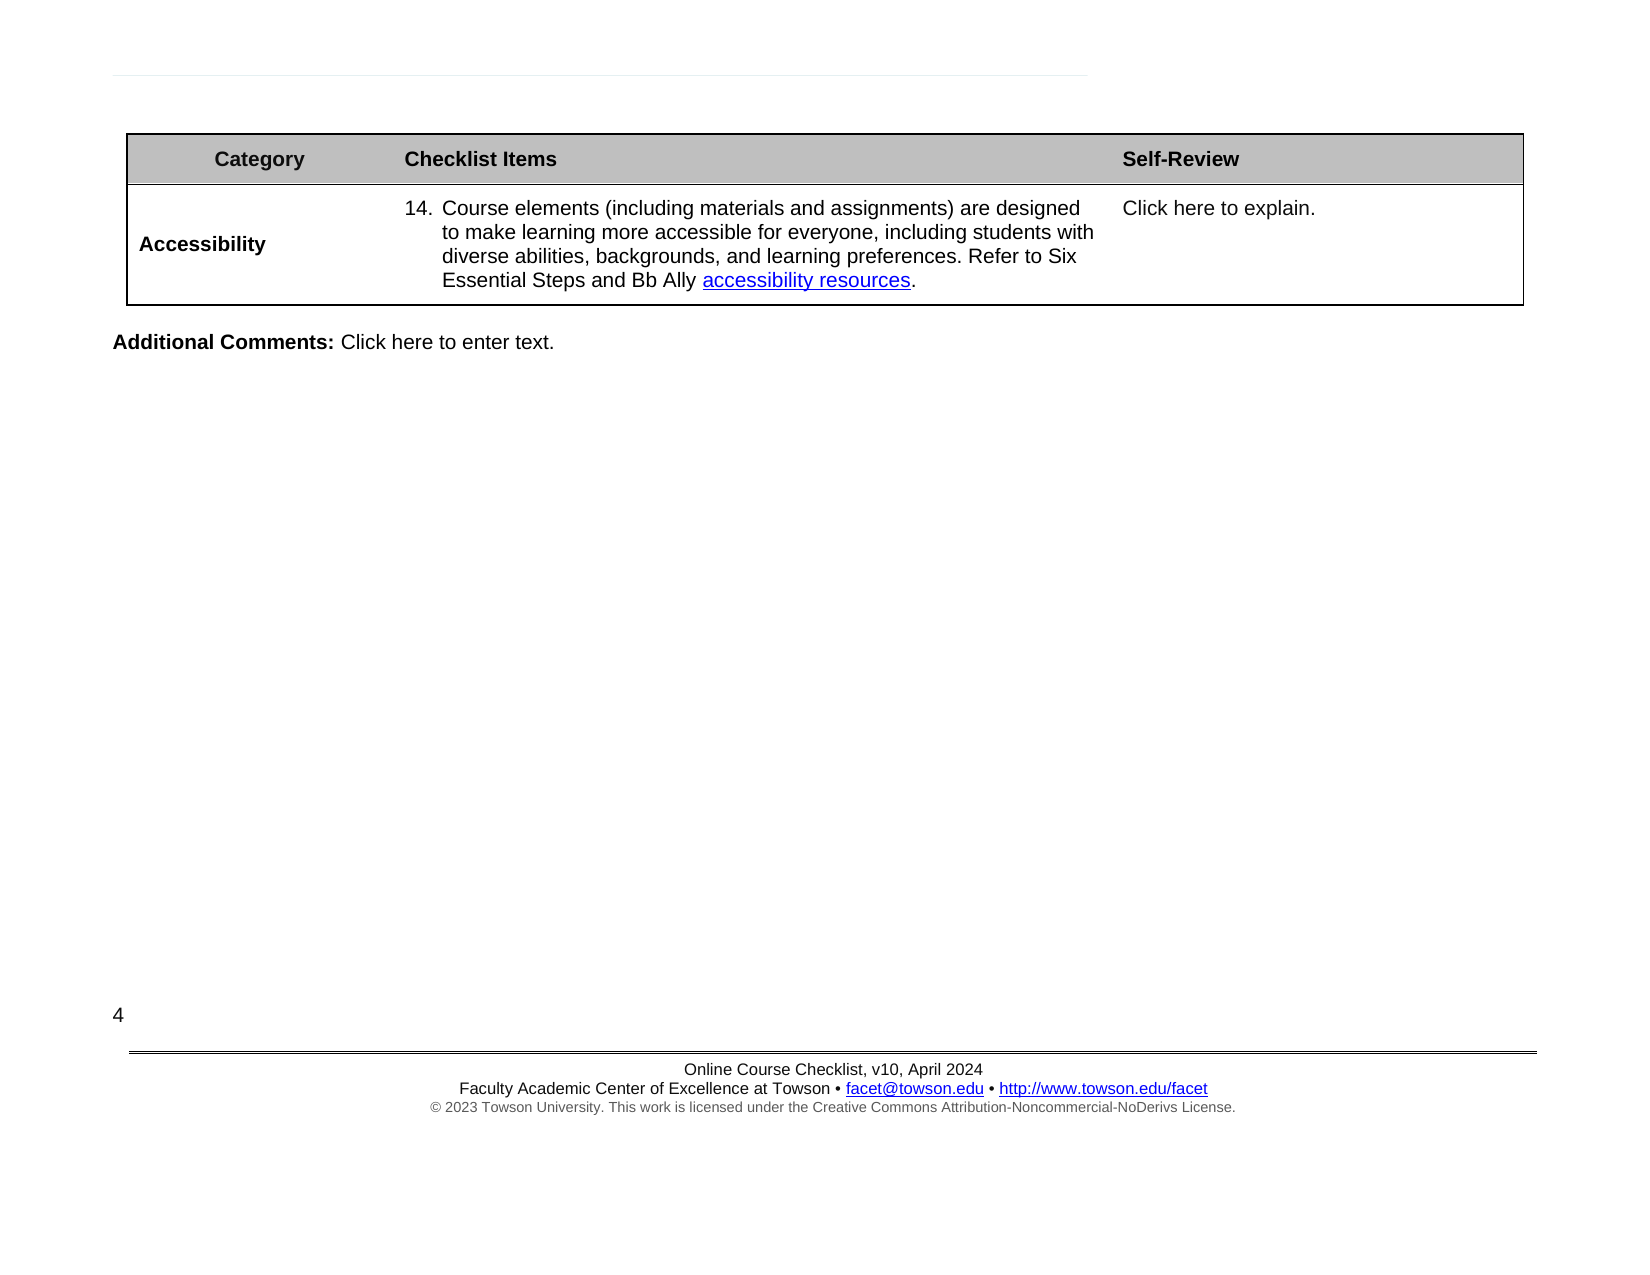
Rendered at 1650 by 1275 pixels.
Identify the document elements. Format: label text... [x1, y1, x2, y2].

table_header Category [128, 135, 392, 183]
table_cell Accessibility [128, 185, 392, 304]
text Additional Comments: [112, 330, 1537, 354]
table_header Checklist Items [392, 135, 1110, 183]
table_header Self-Review [1110, 135, 1523, 183]
table_cell Course elements (including materials and assignments) are designed to make learning more accessible for everyone, including students with diverse abilities, backgrounds, and learning preferences. Refer to Six Essential Steps and Bb Ally accessibility resources. [392, 185, 1110, 304]
